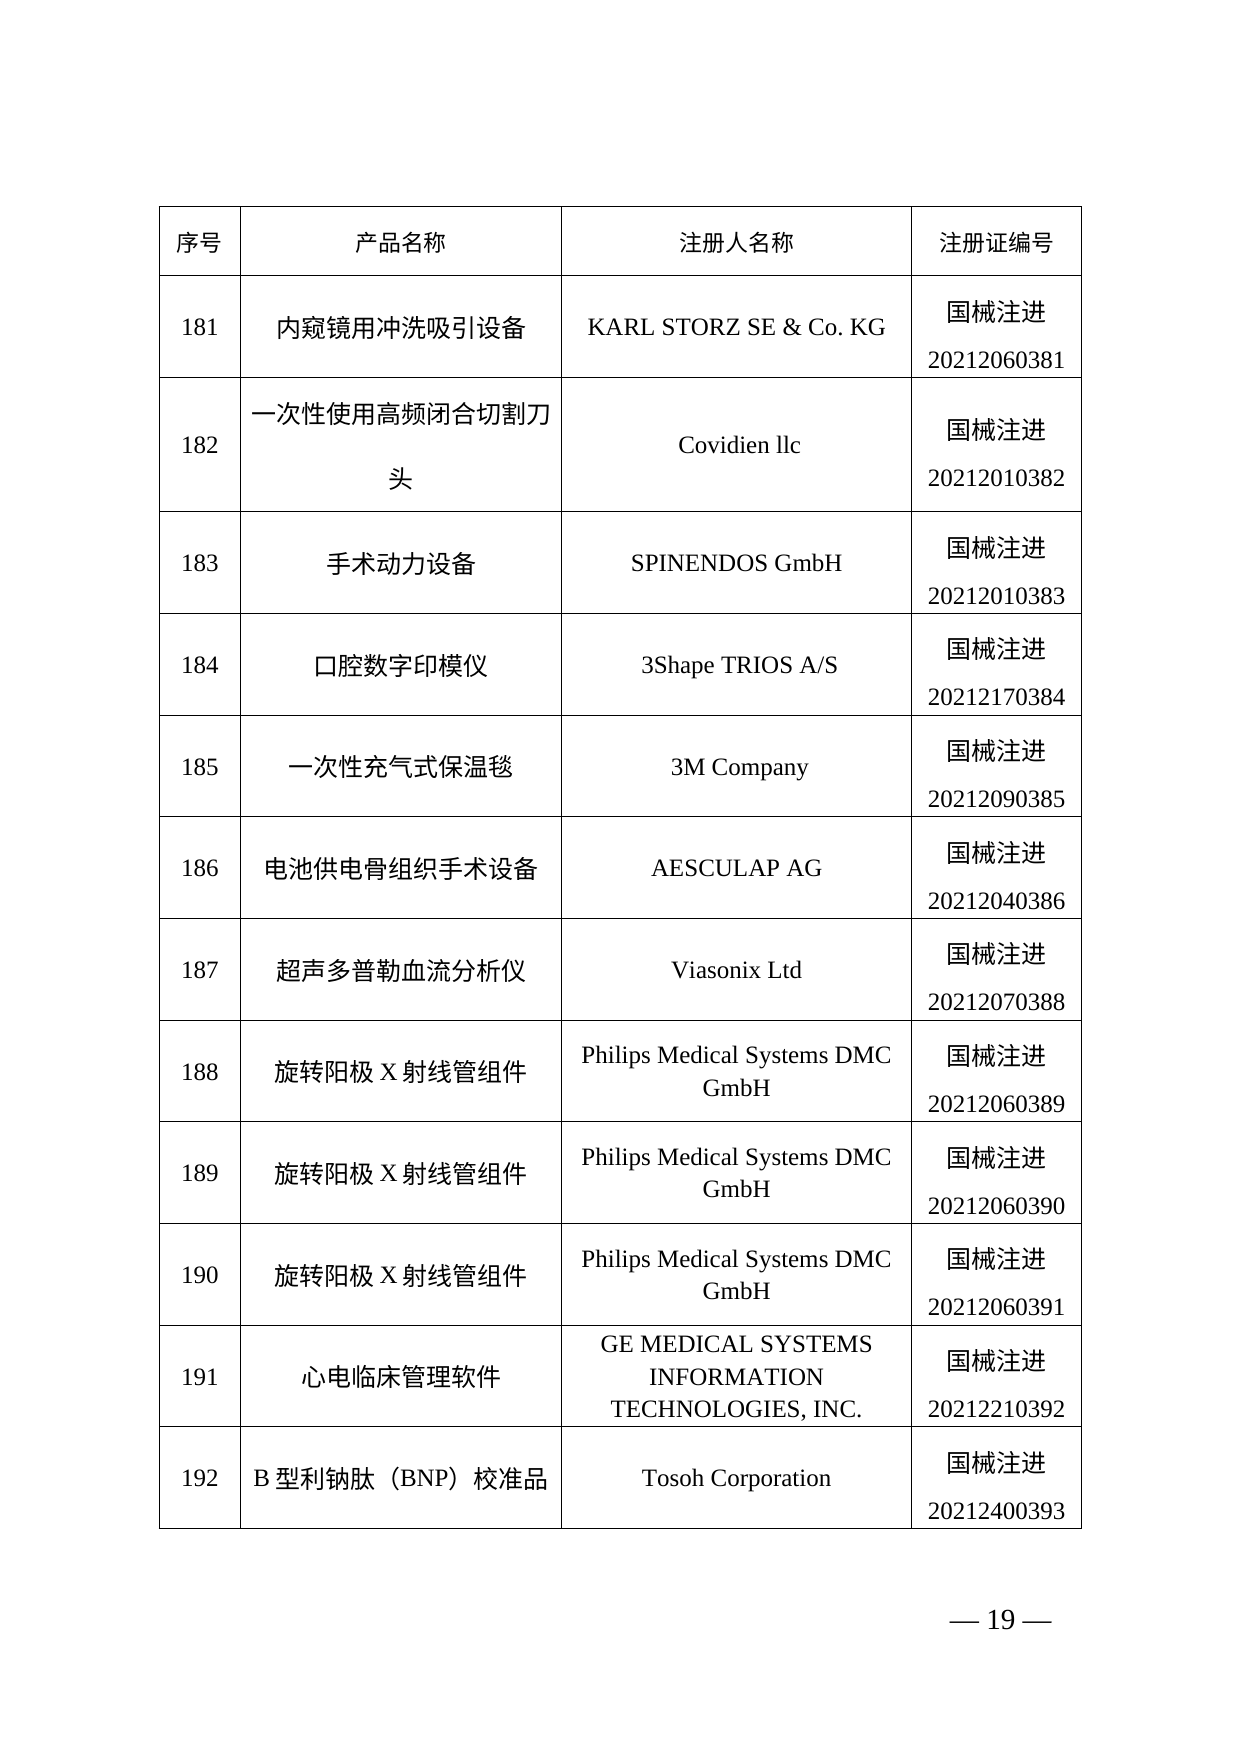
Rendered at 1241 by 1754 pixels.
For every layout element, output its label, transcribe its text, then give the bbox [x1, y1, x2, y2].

table_cell 一次性充气式保温毯 [241, 716, 561, 816]
table_cell Philips Medical Systems DMC GmbH [562, 1122, 911, 1223]
table_cell 国械注进20212070388 [912, 919, 1081, 1019]
table_cell 191 [160, 1326, 240, 1426]
table_cell KARL STORZ SE & Co. KG [562, 276, 911, 377]
table_header 序号 [160, 207, 240, 275]
table_cell 186 [160, 817, 240, 918]
table_cell 内窥镜用冲洗吸引设备 [241, 276, 561, 377]
table_cell 一次性使用高频闭合切割刀头 [241, 378, 561, 511]
table_cell 口腔数字印模仪 [241, 614, 561, 714]
table_cell SPINENDOS GmbH [562, 512, 911, 613]
table_cell GE MEDICAL SYSTEMS INFORMATION TECHNOLOGIES, INC. [562, 1326, 911, 1426]
table_cell 国械注进20212170384 [912, 614, 1081, 714]
table_cell Viasonix Ltd [562, 919, 911, 1019]
table_cell 手术动力设备 [241, 512, 561, 613]
table_cell 超声多普勒血流分析仪 [241, 919, 561, 1019]
table_cell Philips Medical Systems DMC GmbH [562, 1021, 911, 1121]
table_cell 心电临床管理软件 [241, 1326, 561, 1426]
table_cell 旋转阳极X射线管组件 [241, 1021, 561, 1121]
table_cell 192 [160, 1427, 240, 1528]
table_cell 国械注进20212210392 [912, 1326, 1081, 1426]
table_header 产品名称 [241, 207, 561, 275]
table_header 注册人名称 [562, 207, 911, 275]
table_cell 187 [160, 919, 240, 1019]
table_cell 国械注进20212010383 [912, 512, 1081, 613]
table_cell Covidien llc [562, 378, 911, 511]
table_cell 国械注进20212400393 [912, 1427, 1081, 1528]
table_cell 185 [160, 716, 240, 816]
table_cell 3M Company [562, 716, 911, 816]
table_cell AESCULAP AG [562, 817, 911, 918]
table_cell 国械注进20212090385 [912, 716, 1081, 816]
table_cell 国械注进20212060390 [912, 1122, 1081, 1223]
table_cell 184 [160, 614, 240, 714]
table_header 注册证编号 [912, 207, 1081, 275]
table_cell Philips Medical Systems DMC GmbH [562, 1224, 911, 1324]
table_cell 国械注进20212010382 [912, 378, 1081, 511]
table_cell 190 [160, 1224, 240, 1324]
table_cell 189 [160, 1122, 240, 1223]
table_cell 国械注进20212060391 [912, 1224, 1081, 1324]
table_cell Tosoh Corporation [562, 1427, 911, 1528]
table_cell 国械注进20212060381 [912, 276, 1081, 377]
table_cell 国械注进20212040386 [912, 817, 1081, 918]
table_cell 旋转阳极X射线管组件 [241, 1122, 561, 1223]
table_cell 183 [160, 512, 240, 613]
table_cell 182 [160, 378, 240, 511]
table_cell B型利钠肽（BNP）校准品 [241, 1427, 561, 1528]
table_cell 旋转阳极X射线管组件 [241, 1224, 561, 1324]
table_cell 3Shape TRIOS A/S [562, 614, 911, 714]
table_cell 国械注进20212060389 [912, 1021, 1081, 1121]
table_cell 181 [160, 276, 240, 377]
table_cell 188 [160, 1021, 240, 1121]
table_cell 电池供电骨组织手术设备 [241, 817, 561, 918]
